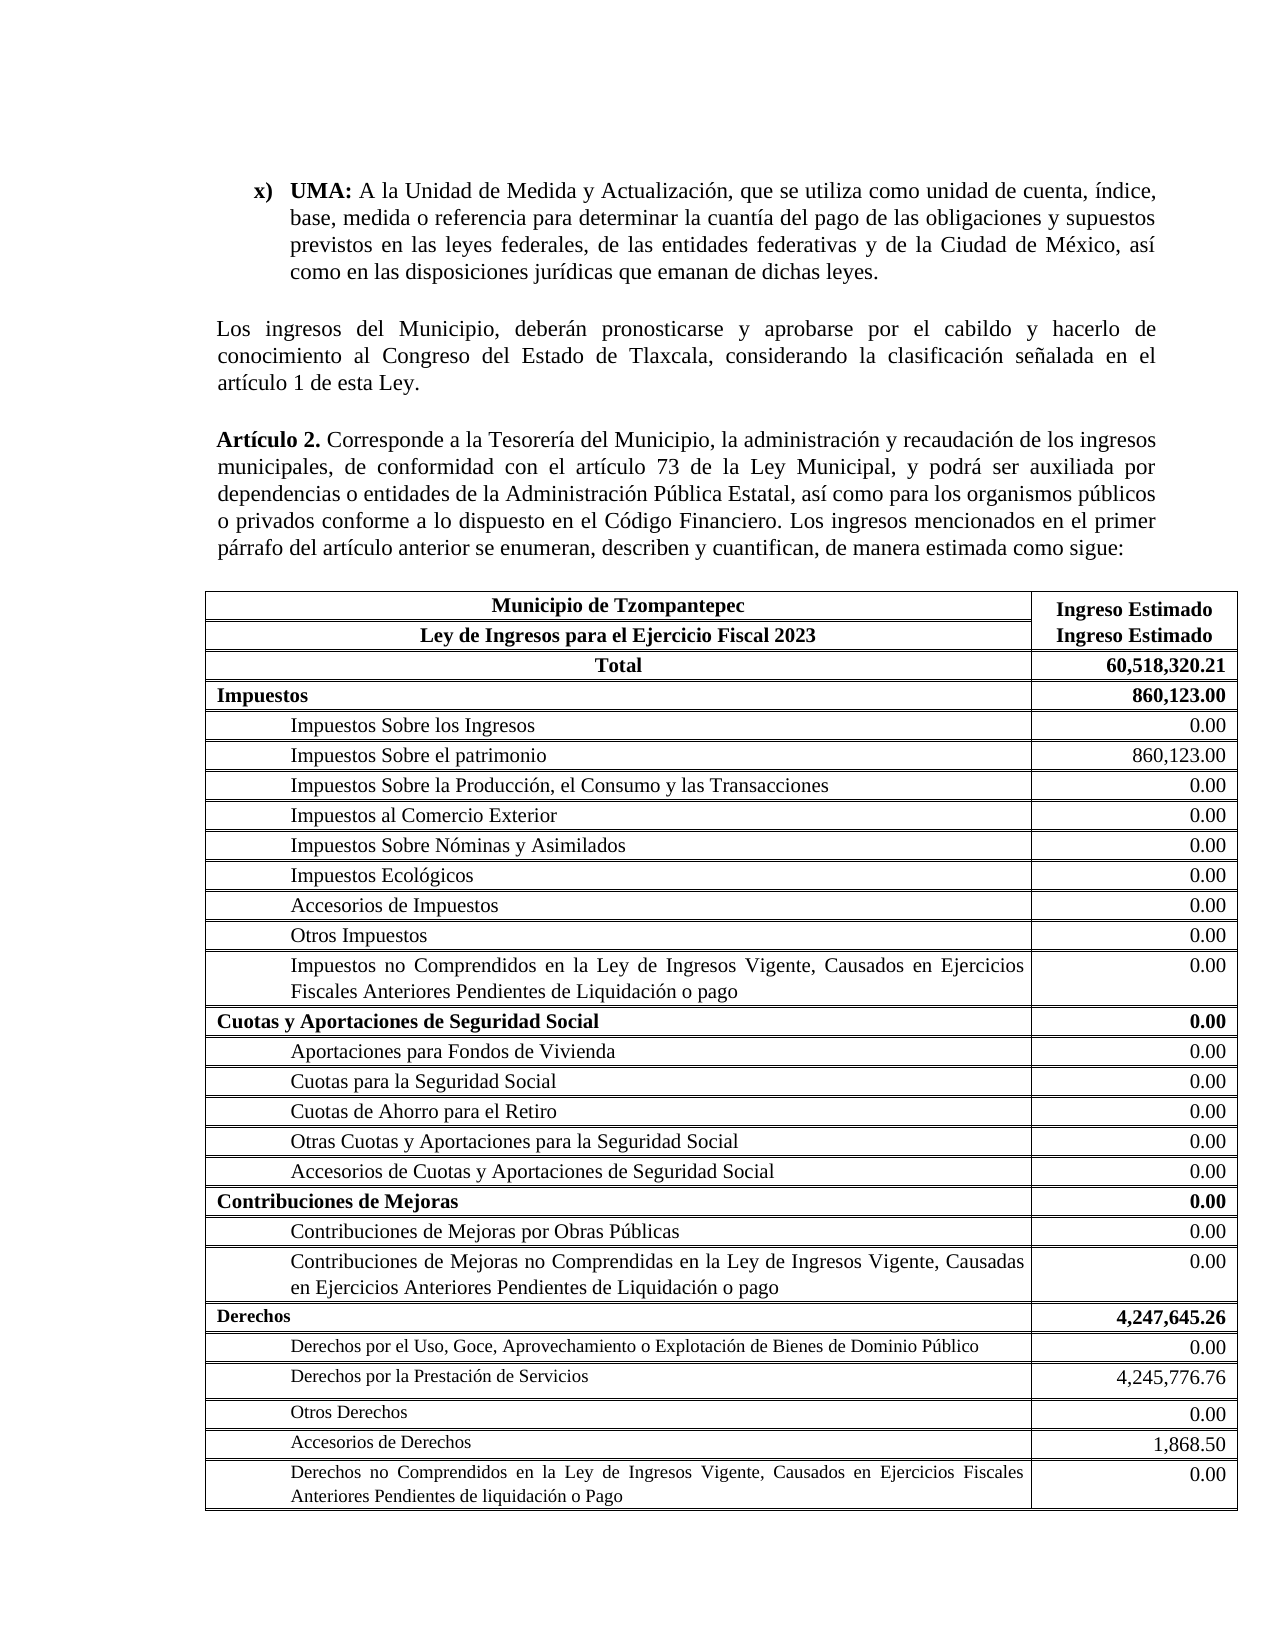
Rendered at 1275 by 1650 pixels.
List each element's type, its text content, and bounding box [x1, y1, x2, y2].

table_cell Contribuciones de Mejoras [206, 1188, 1031, 1215]
table_cell Derechos por el Uso, Goce, Aprovechamiento o Explotación de Bienes de Dominio Público [206, 1334, 1031, 1361]
table_cell Derechos no Comprendidos en la Ley de Ingresos Vigente, Causados en Ejercicios Fiscales Anteriores Pendientes de liquidación o Pago [206, 1461, 1031, 1508]
table_cell Impuestos al Comercio Exterior [206, 802, 1031, 829]
table_cell Impuestos Ecológicos [206, 862, 1031, 889]
table_cell Otras Cuotas y Aportaciones para la Seguridad Social [206, 1128, 1031, 1155]
text Artículo 2. Corresponde a la Tesorería del Municipio, la administración y recaudación de los ingresos municipales, de conformidad con el artículo 73 de la Ley Municipal, y podrá ser auxiliada por dependencias o entidades de la Administración Pública Estatal, así como para los organismos públicos o privados conforme a lo dispuesto en el Código Financiero. Los ingresos mencionados en el primer párrafo del artículo anterior se enumeran, describen y cuantifican, de manera estimada como sigue: [216, 426, 1158, 561]
table_cell Cuotas de Ahorro para el Retiro [206, 1098, 1031, 1125]
table_cell Impuestos Sobre los Ingresos [206, 712, 1031, 739]
table_cell 0.00 [1032, 772, 1237, 799]
table_cell 1,868.50 [1032, 1431, 1237, 1458]
table_cell 0.00 [1032, 1461, 1237, 1508]
table_cell Contribuciones de Mejoras no Comprendidas en la Ley de Ingresos Vigente, Causadas en Ejercicios Anteriores Pendientes de Liquidación o pago [206, 1248, 1031, 1301]
table_cell Aportaciones para Fondos de Vivienda [206, 1038, 1031, 1065]
table_cell 4,245,776.76 [1032, 1364, 1237, 1398]
list UMA: A la Unidad de Medida y Actualización, que se utiliza como unidad de cuenta, índice, base, medida o referencia para determinar la cuantía del pago de las obligaciones y supuestos previstos en las leyes federales, de las entidades federativas y de la Ciudad de México, así como en las disposiciones jurídicas que emanan de dichas leyes. [254, 177, 1158, 284]
table_cell Otros Impuestos [206, 922, 1031, 949]
table_cell 860,123.00 [1032, 682, 1237, 709]
table_cell 0.00 [1032, 952, 1237, 1005]
table_cell Impuestos Sobre Nóminas y Asimilados [206, 832, 1031, 859]
table_cell 0.00 [1032, 832, 1237, 859]
table_cell 0.00 [1032, 1008, 1237, 1035]
table_cell 0.00 [1032, 1038, 1237, 1065]
table_cell Total [206, 652, 1031, 679]
table_cell Cuotas para la Seguridad Social [206, 1068, 1031, 1095]
table_cell 4,247,645.26 [1032, 1304, 1237, 1331]
table_cell Impuestos no Comprendidos en la Ley de Ingresos Vigente, Causados en Ejercicios Fiscales Anteriores Pendientes de Liquidación o pago [206, 952, 1031, 1005]
table_cell Impuestos Sobre la Producción, el Consumo y las Transacciones [206, 772, 1031, 799]
table_cell 0.00 [1032, 1098, 1237, 1125]
table_cell 0.00 [1032, 862, 1237, 889]
table_cell 0.00 [1032, 802, 1237, 829]
table_cell Accesorios de Impuestos [206, 892, 1031, 919]
table_cell Impuestos [206, 682, 1031, 709]
table_cell Contribuciones de Mejoras por Obras Públicas [206, 1218, 1031, 1245]
table_cell 0.00 [1032, 1128, 1237, 1155]
table_cell Otros Derechos [206, 1401, 1031, 1428]
table_cell 0.00 [1032, 712, 1237, 739]
table_cell 0.00 [1032, 1248, 1237, 1301]
table_cell 0.00 [1032, 1218, 1237, 1245]
table_cell Accesorios de Derechos [206, 1431, 1031, 1458]
table_cell 0.00 [1032, 1188, 1237, 1215]
table_cell 0.00 [1032, 1068, 1237, 1095]
table_cell Cuotas y Aportaciones de Seguridad Social [206, 1008, 1031, 1035]
table_cell Derechos [206, 1304, 1031, 1331]
table_cell 60,518,320.21 [1032, 652, 1237, 679]
table_cell Ley de Ingresos para el Ejercicio Fiscal 2023 [206, 622, 1031, 649]
table_cell Impuestos Sobre el patrimonio [206, 742, 1031, 769]
table_cell Derechos por la Prestación de Servicios [206, 1364, 1031, 1398]
table_cell 0.00 [1032, 1334, 1237, 1361]
table_cell Accesorios de Cuotas y Aportaciones de Seguridad Social [206, 1158, 1031, 1185]
table_header Ingreso Estimado Ingreso Estimado [1032, 592, 1237, 649]
table_cell 0.00 [1032, 892, 1237, 919]
table_cell 0.00 [1032, 1401, 1237, 1428]
table_cell 0.00 [1032, 922, 1237, 949]
table_header Municipio de Tzompantepec [206, 592, 1031, 619]
table_cell 0.00 [1032, 1158, 1237, 1185]
text Los ingresos del Municipio, deberán pronosticarse y aprobarse por el cabildo y hacerlo de conocimiento al Congreso del Estado de Tlaxcala, considerando la clasificación señalada en el artículo 1 de esta Ley. [216, 315, 1158, 395]
table_cell 860,123.00 [1032, 742, 1237, 769]
